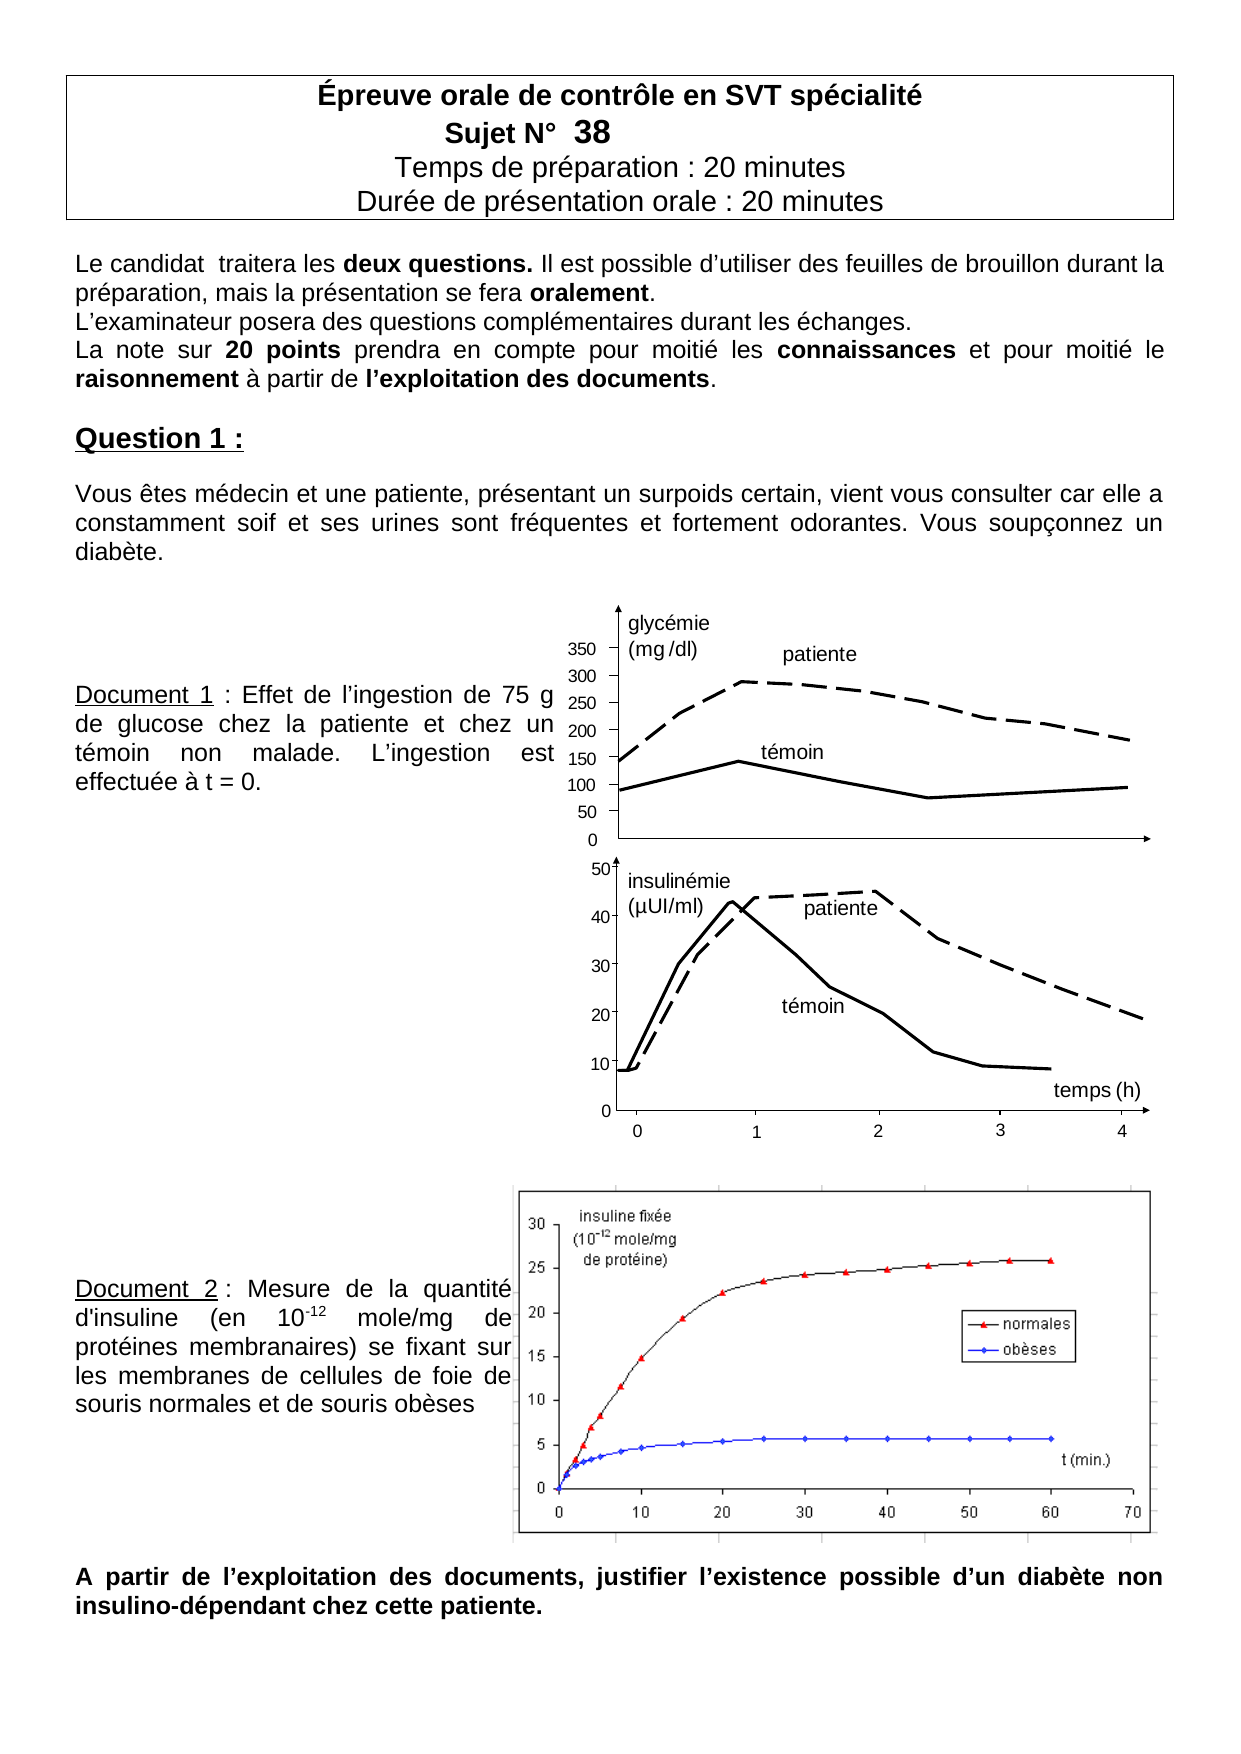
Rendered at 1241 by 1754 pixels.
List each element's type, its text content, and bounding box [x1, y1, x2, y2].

text Document 1 : Effet de l’ingestion de 75 g de glucose chez la patiente et chez un témoin non malade. L’ingestion est effectuée à t = 0. [619, 680, 1165, 795]
picture [512, 1185, 1158, 1543]
text Document 2 : Mesure de la quantité d'insuline (en 10-12 mole/mg de protéines membranaires) se fixant sur les membranes de cellules de foie de souris normales et de souris obèses [75, 1274, 512, 1418]
text Durée de présentation orale : 20 minutes [67, 181, 1173, 219]
text Vous êtes médecin et une patiente, présentant un surpoids certain, vient vous consulter car elle a constamment soif et ses urines sont fréquentes et fortement odorantes. Vous soupçonnez un diabète. [75, 479, 1165, 565]
text Question 1 : [75, 422, 1165, 455]
text La note sur 20 points prendra en compte pour moitié les connaissances et pour moitié le raisonnement à partir de l’exploitation des documents. [75, 335, 1165, 393]
text Le candidat traitera les deux questions. Il est possible d’utiliser des feuilles de brouillon durant la préparation, mais la présentation se fera oralement. [75, 249, 1165, 307]
text A partir de l’exploitation des documents, justifier l’existence possible d’un diabète non insulino-dépendant chez cette patiente. [75, 1562, 1165, 1619]
text Épreuve orale de contrôle en SVT spécialité Sujet N° 38 Temps de préparation : 20 minutes [67, 76, 1173, 181]
text L’examinateur posera des questions complémentaires durant les échanges. [75, 307, 1165, 335]
text Document 1 : Effet de l’ingestion de 75 g de glucose chez la patiente et chez un témoin non malade. L’ingestion est effectuée à t = 0. [75, 680, 618, 795]
